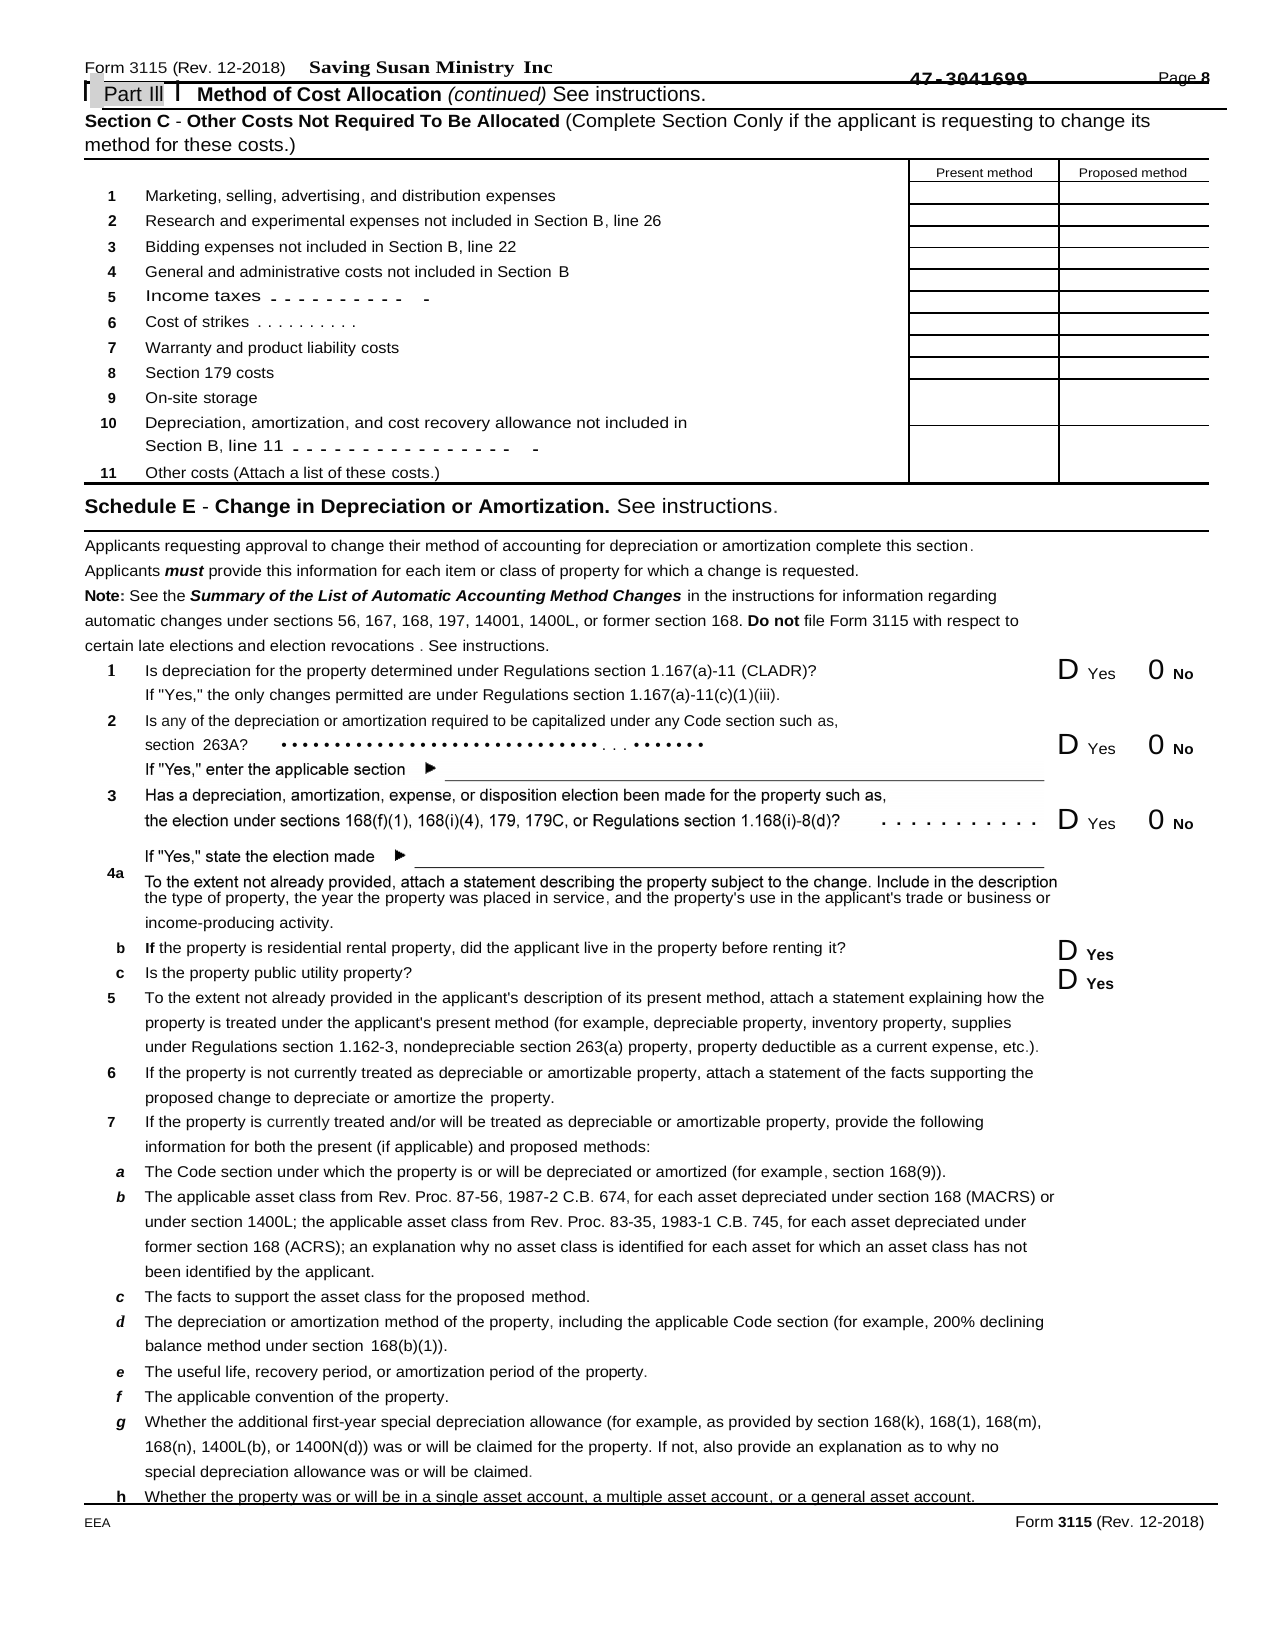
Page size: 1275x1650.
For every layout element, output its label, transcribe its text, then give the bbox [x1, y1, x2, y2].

list Whether the additional first-year special depreciation allowance (for example, as provided by section 168(k), 168(1), 168(m), 168(n), 1400L(b), or 1400N(d)) was or will be claimed for the property. If not, also provide an explanation as to why no special depreciation allowance was or will be claimed. [116, 1412, 1054, 1481]
list The applicable asset class from Rev. Proc. 87-56, 1987-2 C.B. 674, for each asset depreciated under section 168 (MACRS) or under section 1400L; the applicable asset class from Rev. Proc. 83-35, 1983-1 C.B. 745, for each asset depreciated under former section 168 (ACRS); an explanation why no asset class is identified for each asset for which an asset class has not been identified by the applicant. [116, 1188, 1063, 1280]
list Is depreciation for the property determined under Regulations section 1.167(a)-11 (CLADR)? [107, 662, 1044, 679]
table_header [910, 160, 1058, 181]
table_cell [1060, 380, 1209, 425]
list The depreciation or amortization method of the property, including the applicable Code section (for example, 200% declining balance method under section 168(b)(1)). [116, 1312, 1045, 1355]
text 47-3041699 Page 8 [909, 69, 1258, 91]
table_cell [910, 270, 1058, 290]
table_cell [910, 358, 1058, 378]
text D Yes 0 No [1057, 652, 1258, 685]
text Form 3115 (Rev. 12-2018) Saving Susan Ministry Inc [84, 61, 731, 77]
list To the extent not already provided in the applicant's description of its present method, attach a statement explaining how the property is treated under the applicant's present method (for example, depreciable property, inventory property, supplies under Regulations section 1.162-3, nondepreciable section 263(a) property, property deductible as a current expense, etc.). [107, 988, 1044, 1056]
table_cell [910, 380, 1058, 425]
text EEA Form 3115 (Rev. 12-2018) [84, 1513, 1258, 1531]
list If the property is currently treated and/or will be treated as depreciable or amortizable property, provide the following information for both the present (if applicable) and proposed methods: [107, 1113, 984, 1156]
text If "Yes," the only changes permitted are under Regulations section 1.167(a)-11(c)(1)(iii). [145, 686, 1044, 704]
text 4a [107, 864, 144, 881]
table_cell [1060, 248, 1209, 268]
list If the property is residential rental property, did the applicant live in the property before renting it? [116, 938, 1057, 956]
text D Yes 0 No [1057, 727, 1258, 760]
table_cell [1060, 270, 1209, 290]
text D Yes [1059, 966, 1258, 996]
list The useful life, recovery period, or amortization period of the property. [116, 1362, 1258, 1380]
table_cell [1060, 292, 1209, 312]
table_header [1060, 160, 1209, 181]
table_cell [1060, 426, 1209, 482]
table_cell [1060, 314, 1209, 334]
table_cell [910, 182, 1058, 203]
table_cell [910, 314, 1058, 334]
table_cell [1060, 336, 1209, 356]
list The applicable convention of the property. [116, 1388, 1258, 1406]
text Section C - Other Costs Not Required To Be Allocated (Complete Section Conly if the applicant is requesting to change its method for these costs.) [84, 109, 1197, 155]
list Is any of the depreciation or amortization required to be capitalized under any Code section such as, section 263A? • • • • • • • • • • • • • • • • • • • • • • • • • • • • • • . . . • • • • • • • [107, 712, 873, 754]
list The Code section under which the property is or will be depreciated or amortized (for example, section 168(9)). [116, 1163, 1057, 1181]
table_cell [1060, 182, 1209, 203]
text the type of property, the year the property was placed in service, and the property's use in the applicant's trade or business or income-producing activity. [144, 891, 1055, 931]
text Note: See the Summary of the List of Automatic Accounting Method Changes in the instructions for information regarding automatic changes under sections 56, 167, 168, 197, 14001, 1400L, or former section 168. Do not file Form 3115 with respect to certain late elections and election revocations . See instructions. [84, 586, 1044, 655]
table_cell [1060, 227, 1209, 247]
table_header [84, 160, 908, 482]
text Applicants requesting approval to change their method of accounting for depreciation or amortization complete this section. Applicants must provide this information for each item or class of property for which a change is requested. [84, 537, 978, 579]
text D Yes 0 No [1057, 802, 1258, 835]
text I Part Ill I Method of Cost Allocation (continued) See instructions. [104, 77, 731, 107]
picture [144, 760, 1045, 831]
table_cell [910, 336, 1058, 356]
text D Yes [1059, 937, 1258, 966]
text Schedule E - Change in Depreciation or Amortization. See instructions. [84, 494, 1258, 518]
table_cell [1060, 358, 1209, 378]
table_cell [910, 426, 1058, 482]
text 3 [107, 787, 144, 805]
picture [144, 849, 1057, 891]
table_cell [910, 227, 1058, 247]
list Is the property public utility property? [116, 963, 1057, 981]
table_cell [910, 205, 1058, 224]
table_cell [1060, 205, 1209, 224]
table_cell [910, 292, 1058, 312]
list The facts to support the asset class for the proposed method. [116, 1287, 1258, 1305]
text h Whether the property was or will be in a single asset account, a multiple asset account, or a general asset account. [84, 1488, 1258, 1506]
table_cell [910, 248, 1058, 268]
list If the property is not currently treated as depreciable or amortizable property, attach a statement of the facts supporting the proposed change to depreciate or amortize the property. [107, 1063, 1034, 1106]
